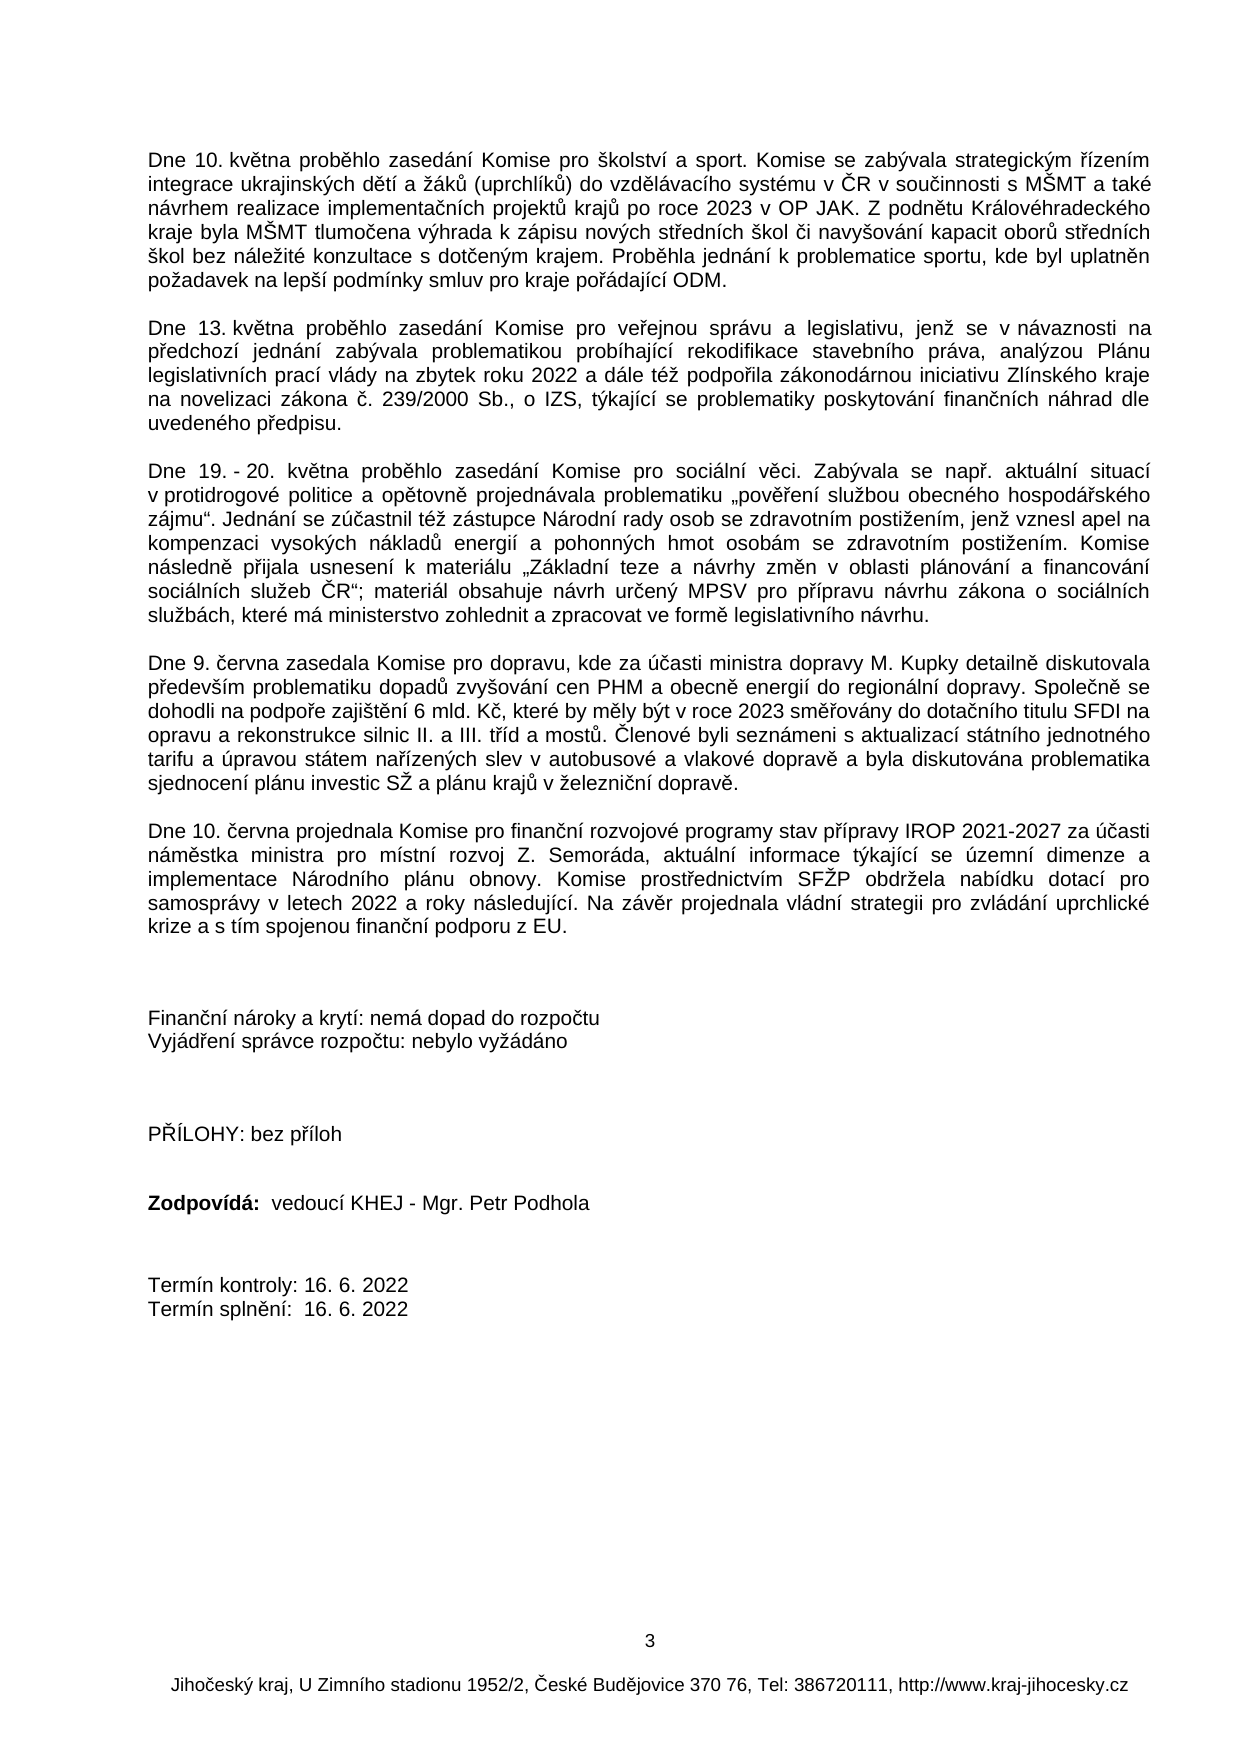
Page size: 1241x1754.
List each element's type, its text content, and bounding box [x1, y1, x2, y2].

text Dne 13. května proběhlo zasedání Komise pro veřejnou správu a legislativu, jenž se v návaznosti na předchozí jednání zabývala problematikou probíhající rekodifikace stavebního práva, analýzou Plánu legislativních prací vlády na zbytek roku 2022 a dále též podpořila zákonodárnou iniciativu Zlínského kraje na novelizaci zákona č. 239/2000 Sb., o IZS, týkající se problematiky poskytování finančních náhrad dle uvedeného předpisu. [148, 315, 1152, 435]
text Dne 10. května proběhlo zasedání Komise pro školství a sport. Komise se zabývala strategickým řízením integrace ukrajinských dětí a žáků (uprchlíků) do vzdělávacího systému v ČR v součinnosti s MŠMT a také návrhem realizace implementačních projektů krajů po roce 2023 v OP JAK. Z podnětu Královéhradeckého kraje byla MŠMT tlumočena výhrada k zápisu nových středních škol či navyšování kapacit oborů středních škol bez náležité konzultace s dotčeným krajem. Proběhla jednání k problematice sportu, kde byl uplatněn požadavek na lepší podmínky smluv pro kraje pořádající ODM. [148, 148, 1152, 291]
text Termín splnění: 16. 6. 2022 [148, 1297, 1152, 1321]
text Vyjádření správce rozpočtu: nebylo vyžádáno [148, 1029, 1152, 1053]
text Termín kontroly: 16. 6. 2022 [148, 1273, 1152, 1297]
text Dne 19. - 20. května proběhlo zasedání Komise pro sociální věci. Zabývala se např. aktuální situací v protidrogové politice a opětovně projednávala problematiku „pověření službou obecného hospodářského zájmu“. Jednání se zúčastnil též zástupce Národní rady osob se zdravotním postižením, jenž vznesl apel na kompenzaci vysokých nákladů energií a pohonných hmot osobám se zdravotním postižením. Komise následně přijala usnesení k materiálu „Základní teze a návrhy změn v oblasti plánování a financování sociálních služeb ČR“; materiál obsahuje návrh určený MPSV pro přípravu návrhu zákona o sociálních službách, které má ministerstvo zohlednit a zpracovat ve formě legislativního návrhu. [148, 459, 1152, 627]
text Finanční nároky a krytí: nemá dopad do rozpočtu [148, 1005, 1152, 1029]
text Zodpovídá: vedoucí KHEJ - Mgr. Petr Podhola [148, 1191, 1152, 1215]
text Dne 9. června zasedala Komise pro dopravu, kde za účasti ministra dopravy M. Kupky detailně diskutovala především problematiku dopadů zvyšování cen PHM a obecně energií do regionální dopravy. Společně se dohodli na podpoře zajištění 6 mld. Kč, které by měly být v roce 2023 směřovány do dotačního titulu SFDI na opravu a rekonstrukce silnic II. a III. tříd a mostů. Členové byli seznámeni s aktualizací státního jednotného tarifu a úpravou státem nařízených slev v autobusové a vlakové dopravě a byla diskutována problematika sjednocení plánu investic SŽ a plánu krajů v železniční dopravě. [148, 651, 1152, 794]
text Dne 10. června projednala Komise pro finanční rozvojové programy stav přípravy IROP 2021-2027 za účasti náměstka ministra pro místní rozvoj Z. Semoráda, aktuální informace týkající se územní dimenze a implementace Národního plánu obnovy. Komise prostřednictvím SFŽP obdržela nabídku dotací pro samosprávy v letech 2022 a roky následující. Na závěr projednala vládní strategii pro zvládání uprchlické krize a s tím spojenou finanční podporu z EU. [148, 818, 1152, 938]
text PŘÍLOHY: bez příloh [148, 1122, 1152, 1146]
